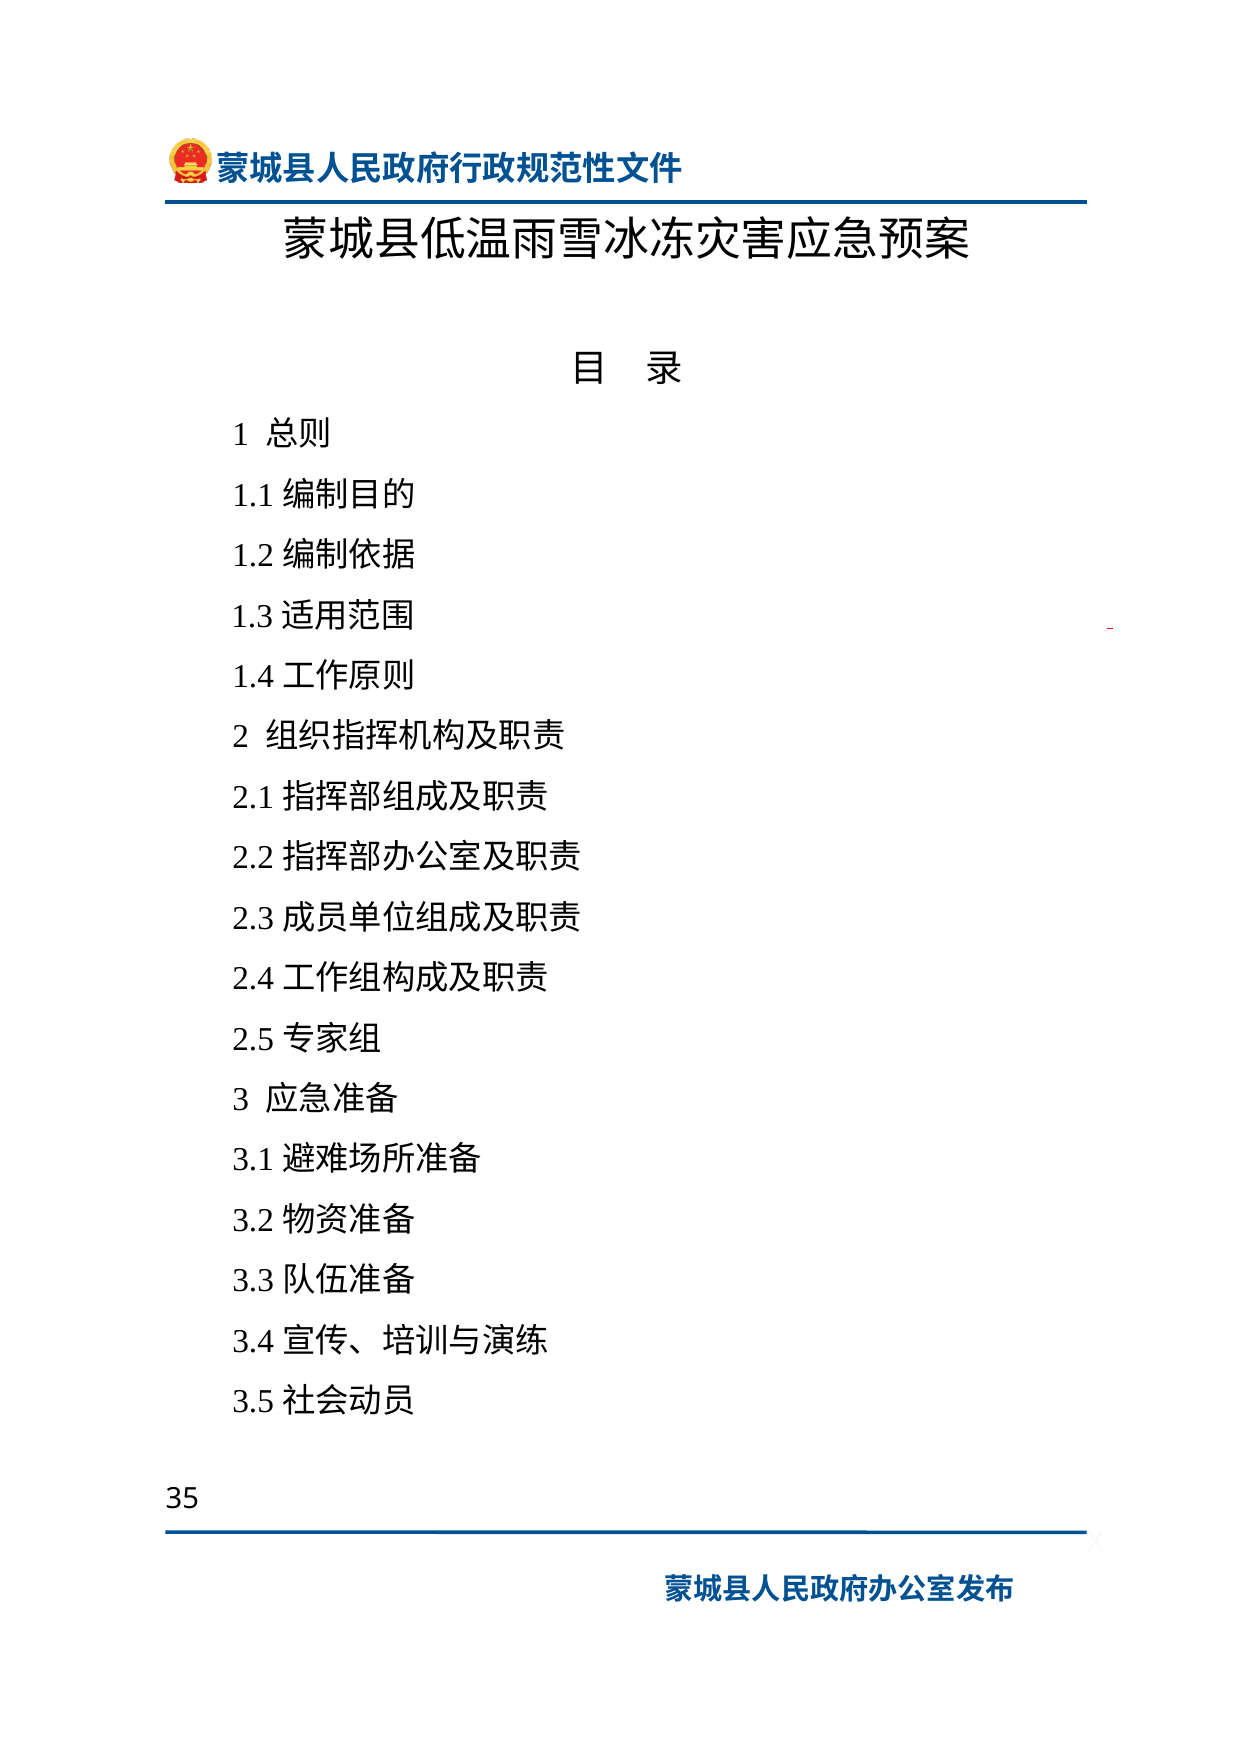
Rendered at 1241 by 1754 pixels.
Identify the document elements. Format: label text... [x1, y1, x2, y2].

text 3 应急准备 [165, 1062, 1087, 1122]
text 目 录 [165, 332, 1087, 397]
text 蒙城县低温雨雪冰冻灾害应急预案 [165, 207, 1087, 267]
text 1 总则 [165, 397, 1087, 458]
text 3.5 社会动员 [165, 1364, 1087, 1424]
text 2.4 工作组构成及职责 [165, 941, 1087, 1002]
text 2.5 专家组 [165, 1002, 1087, 1062]
text 3.1 避难场所准备 [165, 1122, 1087, 1183]
text 2.1 指挥部组成及职责 [165, 760, 1087, 820]
text 2 组织指挥机构及职责 [165, 699, 1087, 760]
text 1.2 编制依据 [165, 518, 1087, 579]
text 2.2 指挥部办公室及职责 [165, 820, 1087, 881]
text 1.4 工作原则 [165, 639, 1087, 699]
text 2.3 成员单位组成及职责 [165, 881, 1087, 941]
picture [165, 136, 216, 187]
text 1.1 编制目的 [165, 458, 1087, 518]
text 3.2 物资准备 [165, 1183, 1087, 1243]
text 1.3 适用范围 [165, 579, 1087, 639]
text 3.3 队伍准备 [165, 1243, 1087, 1304]
text 3.4 宣传、培训与演练 [165, 1304, 1087, 1364]
